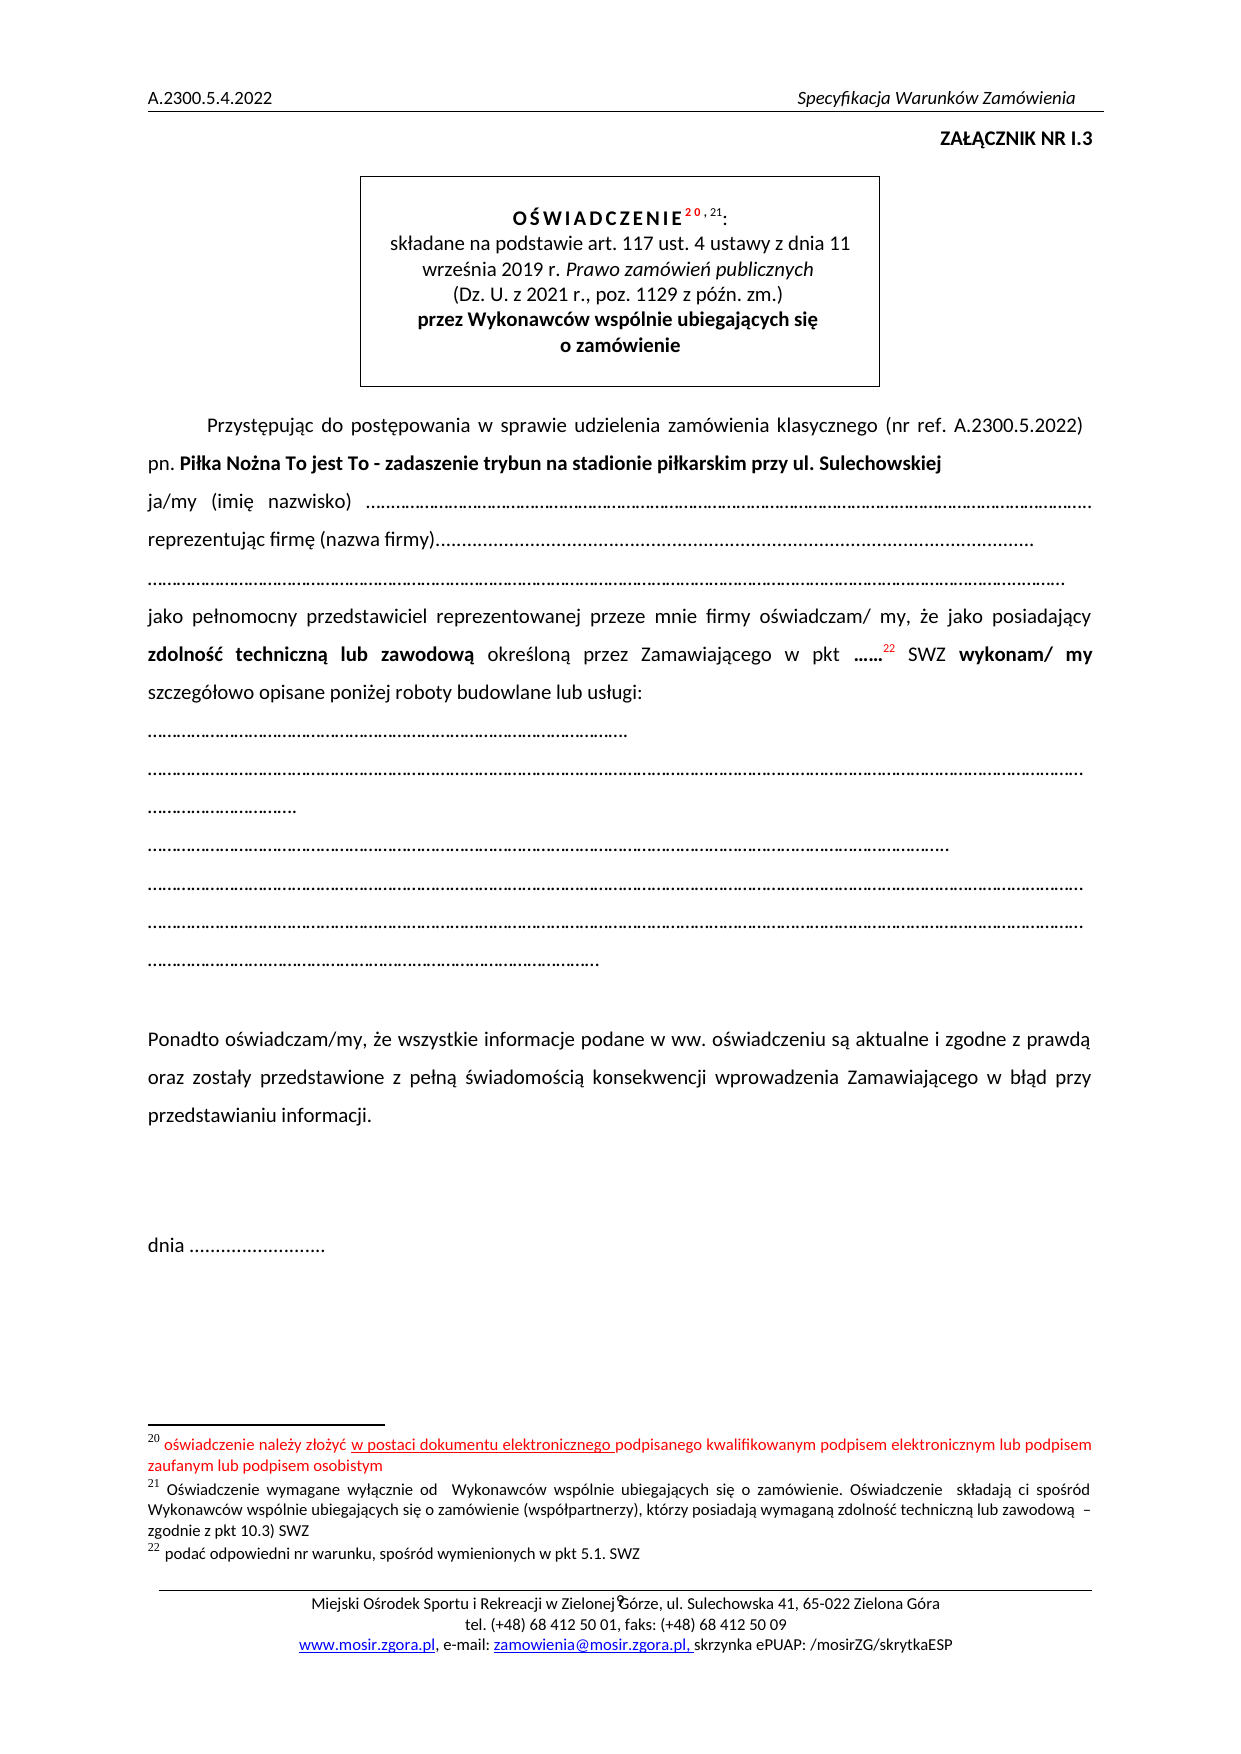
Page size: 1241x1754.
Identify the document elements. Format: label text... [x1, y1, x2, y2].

text dnia .......................... [148, 1232, 1092, 1258]
text ………………………………………………………………………………………………………………………………………………………………..……… [148, 565, 1092, 590]
text ZAŁĄCZNIK NR I.3 [148, 125, 1092, 150]
text Przystępując do postępowania w sprawie udzielenia zamówienia klasycznego (nr ref. A.2300.5.2022) pn. Piłka Nożna To jest To - zadaszenie trybun na stadionie piłkarskim przy ul. Sulechowskiej [148, 412, 1092, 476]
table_header OŚWIADCZENIE,: składane na podstawie art. 117 ust. 4 ustawy z dnia 11 września 2019 r. Prawo zamówień publicznych (Dz. U. z 2021 r., poz. 1129 z późn. zm.) przez Wykonawców wspólnie ubiegających się o zamówienie [361, 177, 879, 386]
text ja/my (imię nazwisko) …..……………………………………………………………………………………………………………………………….. reprezentując firmę (nazwa firmy).................................................................................................................. [148, 488, 1092, 552]
text Ponadto oświadczam/my, że wszystkie informacje podane w ww. oświadczeniu są aktualne i zgodne z prawdą oraz zostały przedstawione z pełną świadomością konsekwencji wprowadzenia Zamawiającego w błąd przy przedstawianiu informacji. [148, 1026, 1092, 1127]
text jako pełnomocny przedstawiciel reprezentowanej przeze mnie firmy oświadczam/ my, że jako posiadający zdolność techniczną lub zawodową określoną przez Zamawiającego w pkt …… SWZ wykonam/ my szczegółowo opisane poniżej roboty budowlane lub usługi: [148, 603, 1092, 704]
text ……………………………………………………………………………………….……………………………………………………………………………………………………………………………………………………………………………………………………….…………………………………………………………………………………………………………………………………………………..……………………………………………………………………………………………………………………………………………………………………………………………………………………………………………………………………………………………………………………………………………………………………………….…………………………………………………………… [148, 717, 1092, 971]
